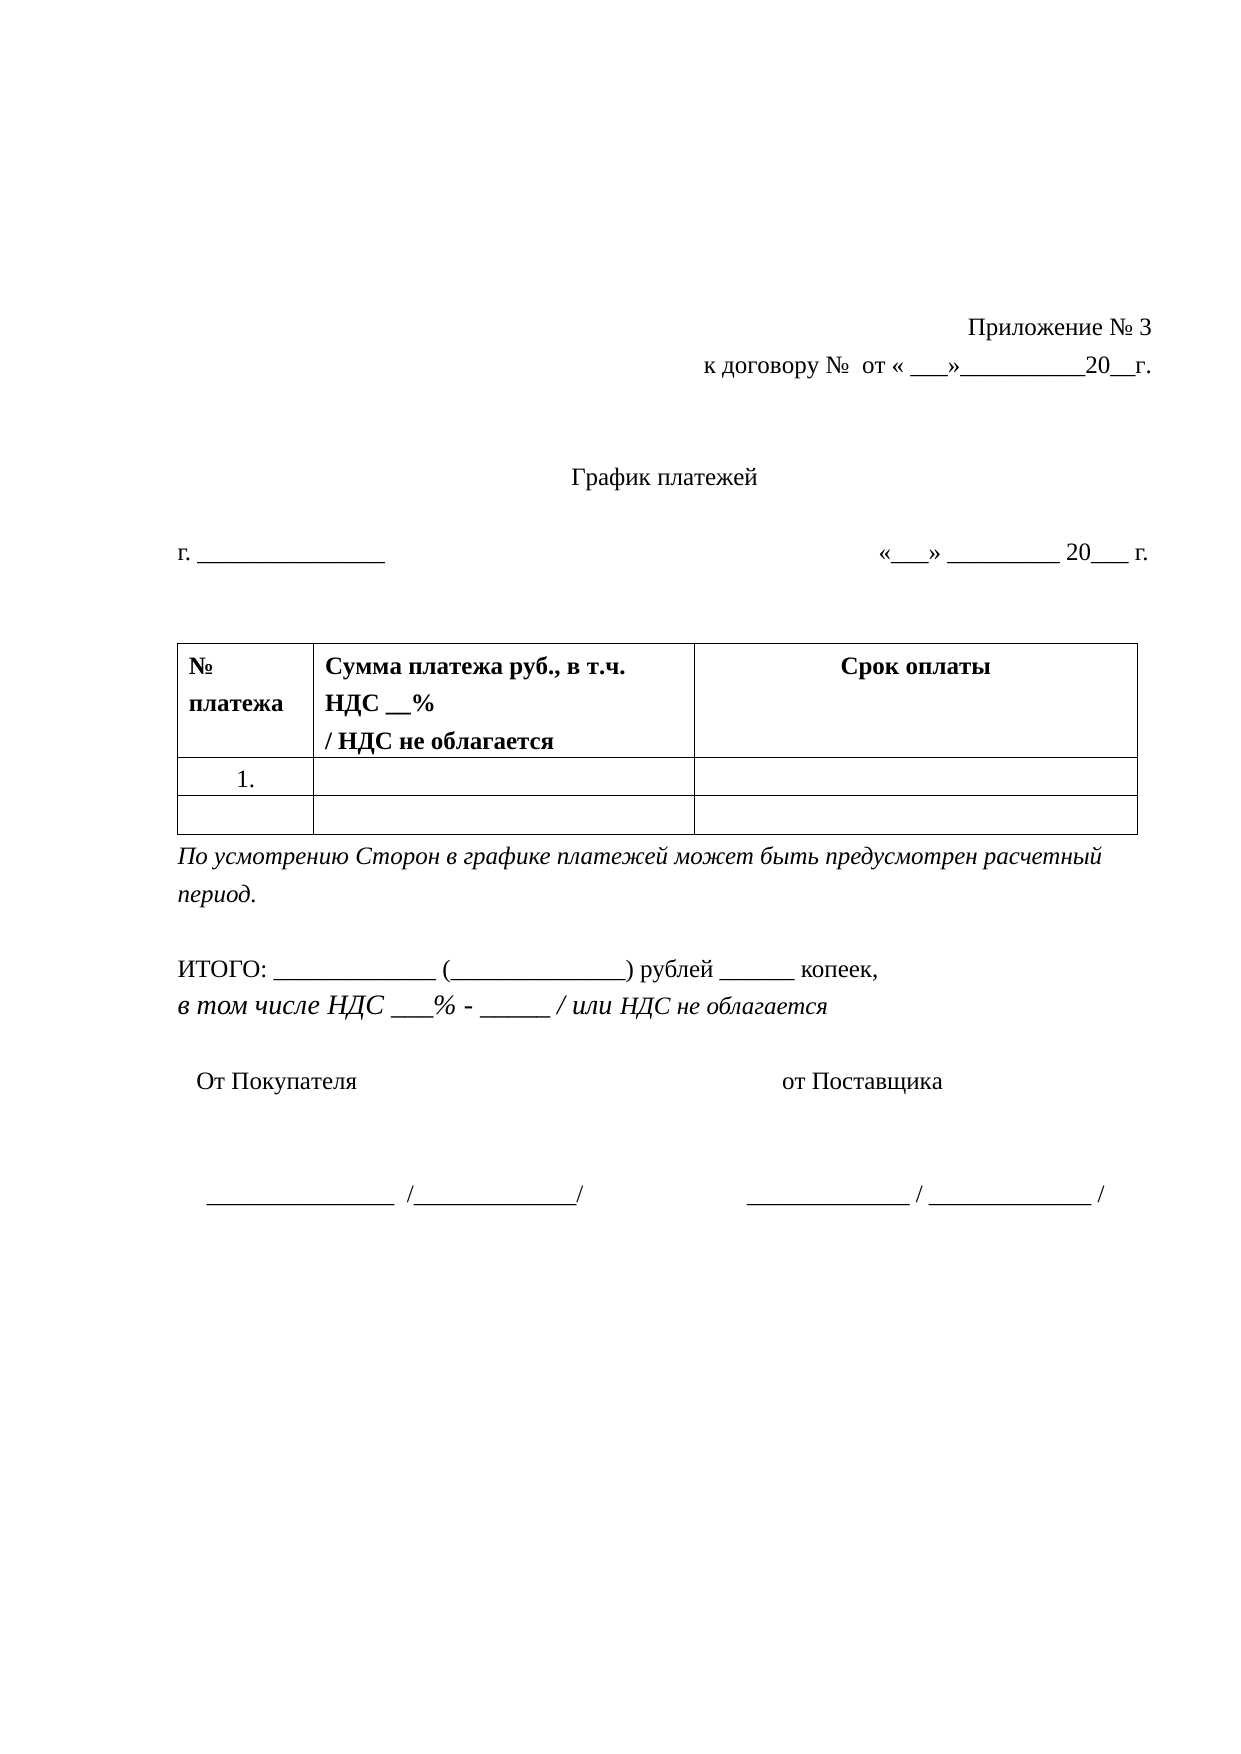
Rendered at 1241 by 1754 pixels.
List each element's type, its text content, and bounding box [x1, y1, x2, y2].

table_cell [314, 758, 694, 795]
text От Покупателя от Поставщика [177, 1060, 1152, 1097]
table_cell 1. [178, 758, 313, 795]
text к договору № от « ___»__________20__г. [207, 343, 1152, 381]
table_header _____________ / _____________ / [667, 1135, 1163, 1285]
text в том числе НДС ___% - _____ / или НДС не облагается [177, 985, 1152, 1022]
text г. _______________ «___» _________ 20___ г. [177, 531, 1152, 568]
text График платежей [177, 456, 1152, 493]
table_header № платежа [178, 644, 313, 757]
table_header _______________ /_____________/ [166, 1135, 667, 1285]
table_cell [178, 796, 313, 834]
table_header Срок оплаты [695, 644, 1137, 757]
text По усмотрению Сторон в графике платежей может быть предусмотрен расчетный период. [177, 835, 1152, 910]
table_cell [695, 796, 1137, 834]
table_header Сумма платежа руб., в т.ч. НДС __% / НДС не облагается [314, 644, 694, 757]
text Приложение № 3 [618, 306, 1152, 343]
table_cell [695, 758, 1137, 795]
text ИТОГО: _____________ (______________) рублей ______ копеек, [177, 947, 1152, 985]
table_cell [314, 796, 694, 834]
